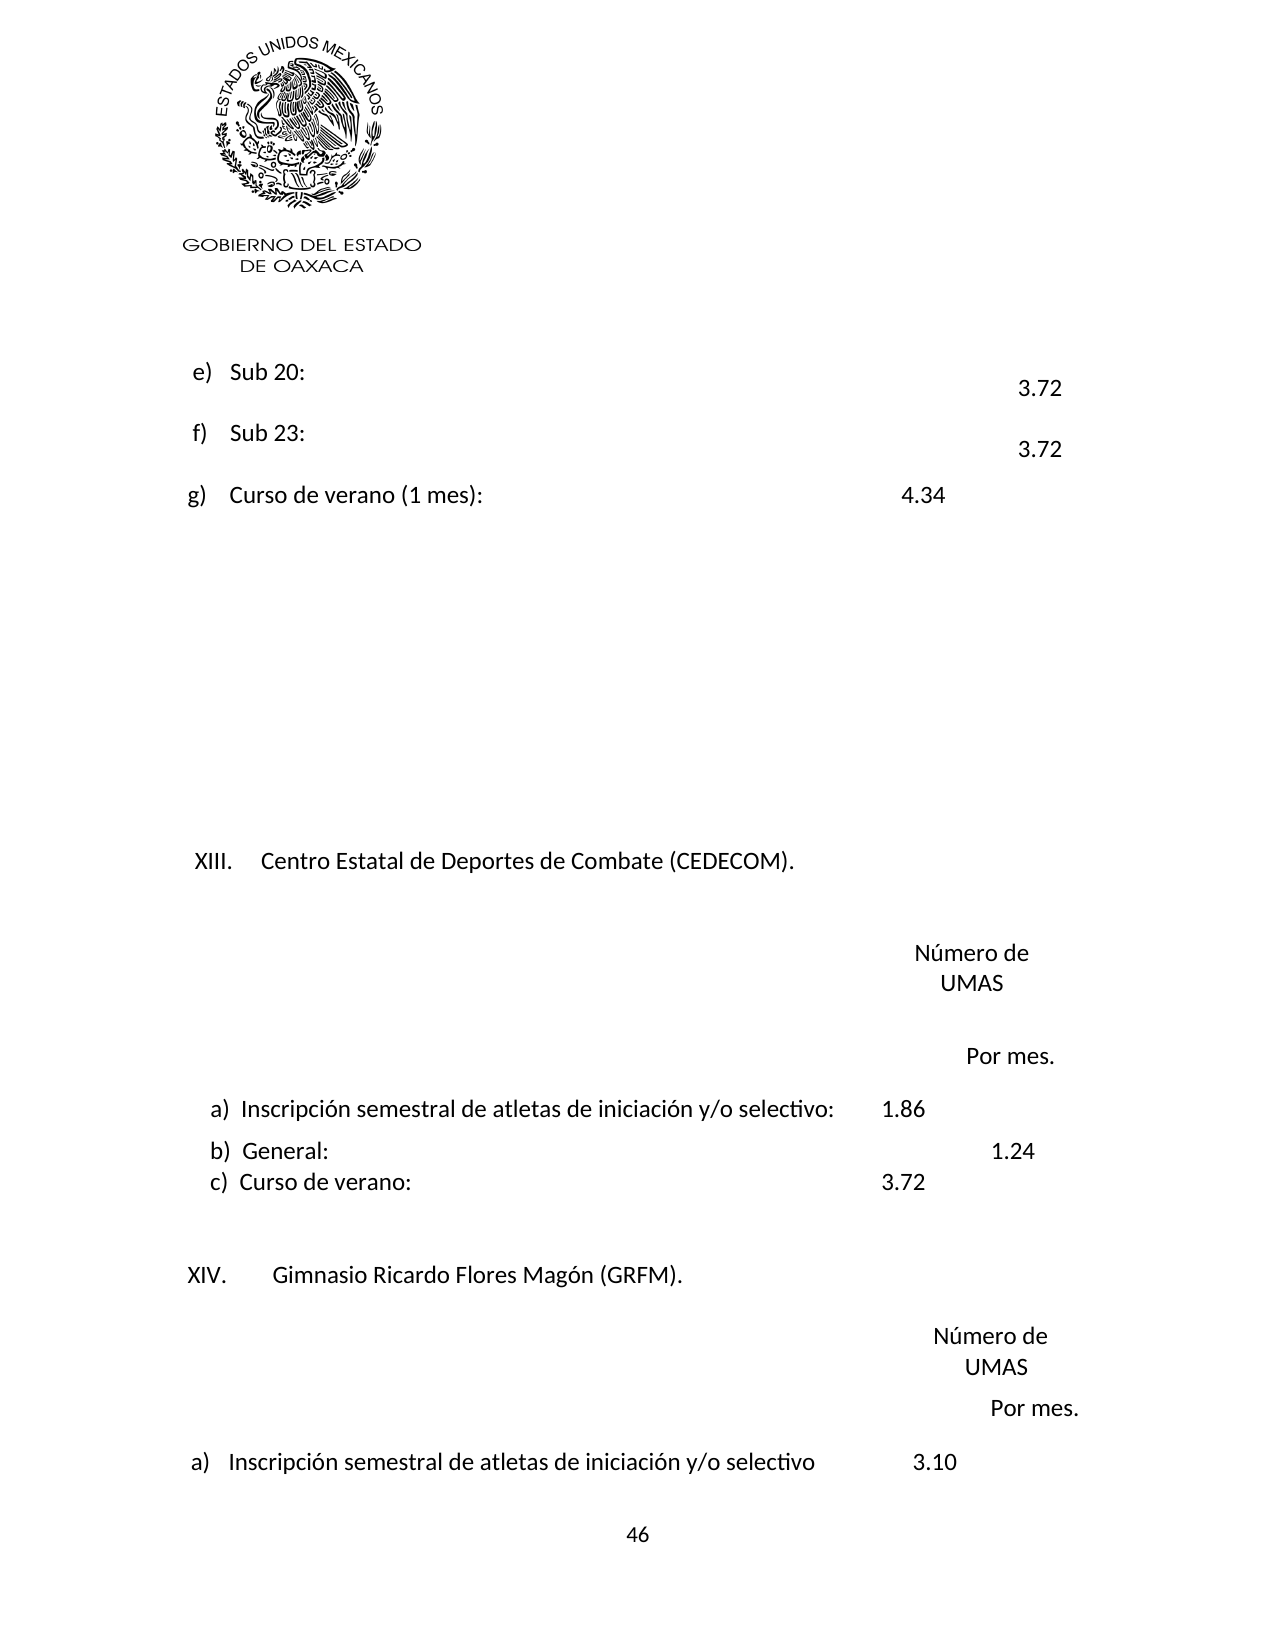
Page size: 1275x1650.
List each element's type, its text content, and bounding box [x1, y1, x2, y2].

picture [177, 31, 427, 278]
